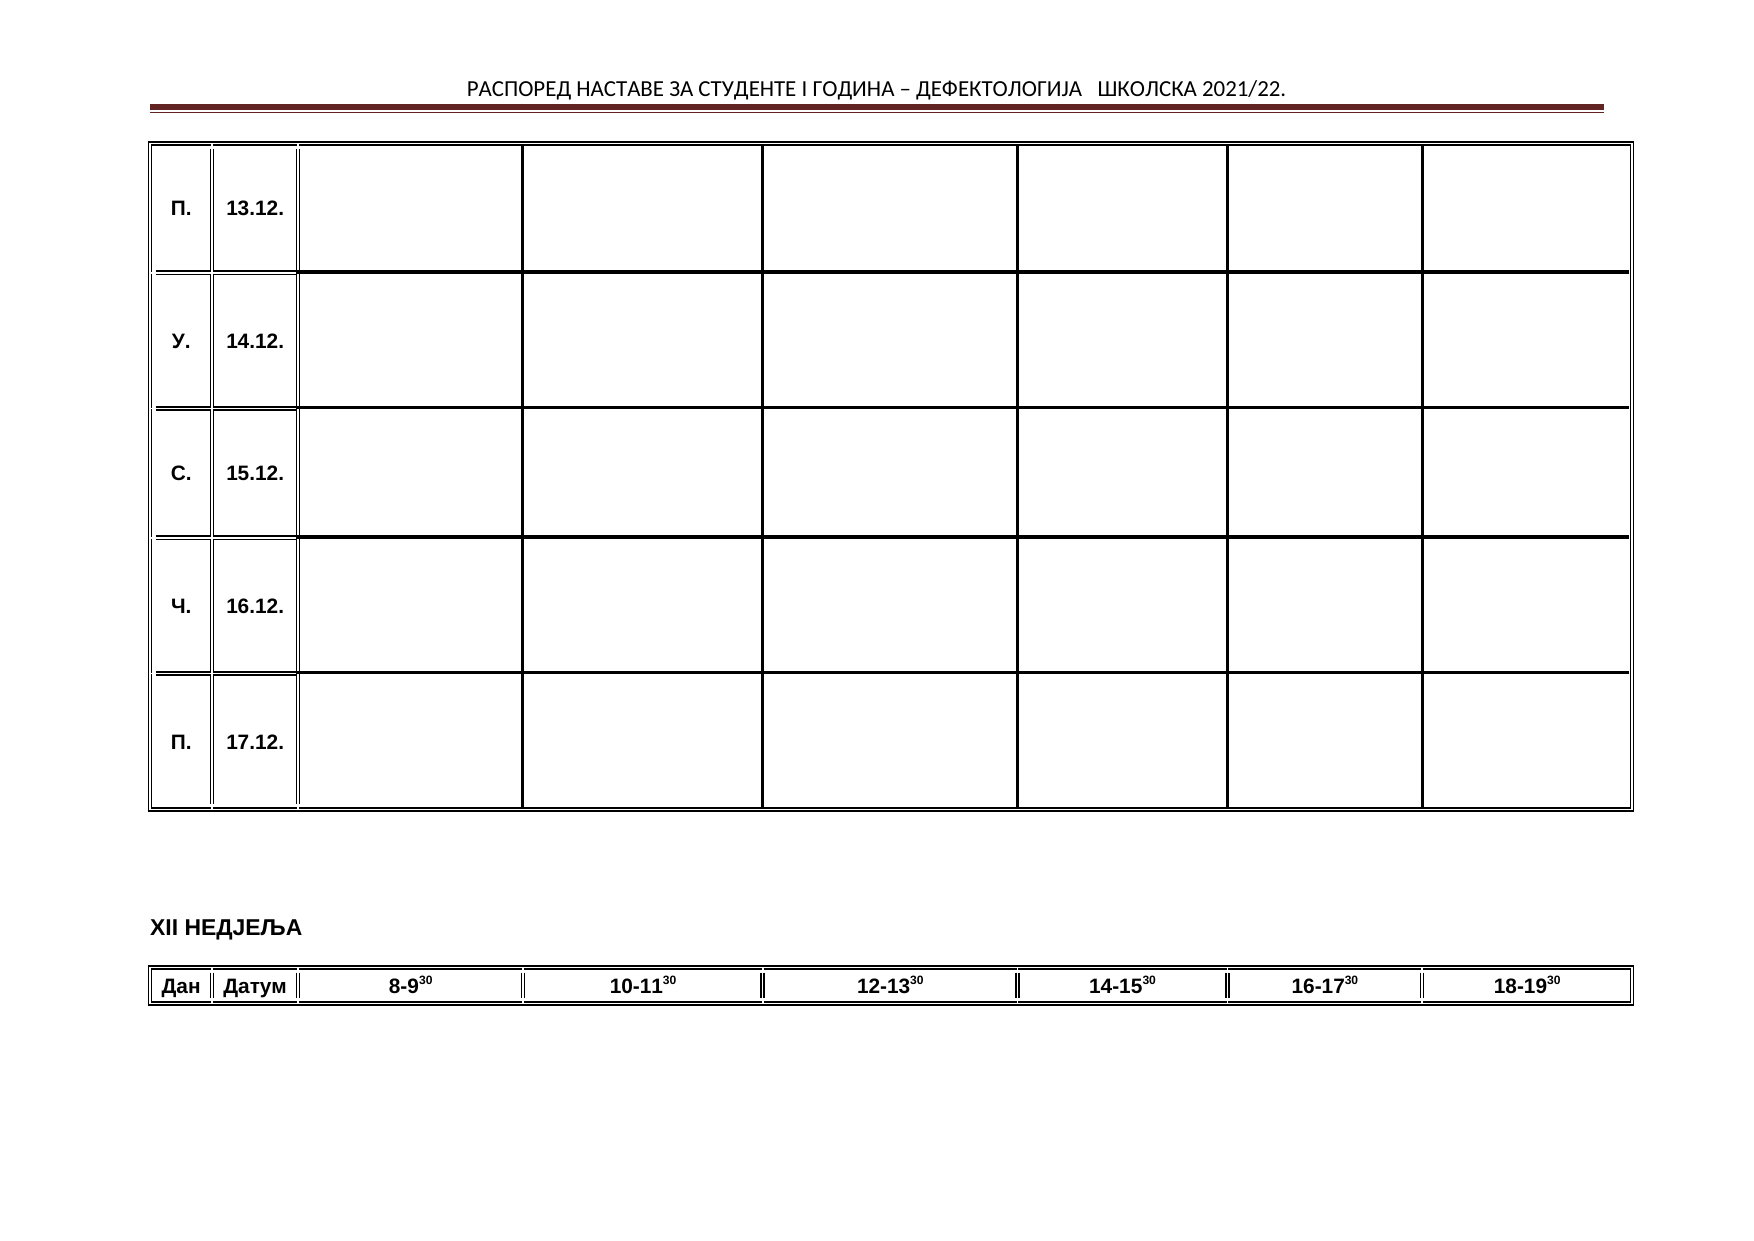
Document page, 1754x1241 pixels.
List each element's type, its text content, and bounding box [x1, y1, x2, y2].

table_cell [764, 539, 1016, 671]
table_cell У. [150, 270, 212, 406]
table_cell [300, 409, 521, 535]
table_cell [764, 674, 1016, 807]
table_cell [1424, 146, 1630, 270]
table_cell [764, 409, 1016, 535]
table_cell 13.12. [212, 143, 298, 270]
table_cell [1229, 274, 1421, 406]
table_cell П. [150, 671, 212, 807]
table_cell [1424, 270, 1630, 406]
table_cell 17.12. [212, 674, 298, 807]
table_cell [300, 539, 521, 671]
table_cell [524, 674, 761, 807]
table_header 8-930 [298, 967, 523, 1001]
table_cell [1229, 146, 1421, 270]
table_cell [298, 145, 521, 270]
table_cell [300, 274, 521, 406]
table_cell [1424, 535, 1630, 671]
table_header 18-1930 [1422, 969, 1630, 1001]
table_cell С. [150, 406, 212, 535]
table_cell [1229, 674, 1421, 807]
table_header Датум [212, 967, 298, 1001]
table_cell Ч. [150, 535, 212, 671]
table_cell [1424, 671, 1630, 807]
table_cell [524, 146, 761, 270]
table_cell [524, 539, 761, 671]
table_header 10-1130 [523, 967, 763, 1001]
table_cell [1019, 146, 1226, 270]
table_header 12-1330 [763, 969, 1017, 1001]
table_cell [1019, 539, 1226, 671]
table_cell [524, 274, 761, 406]
table_cell [1019, 409, 1226, 535]
table_cell [1229, 539, 1421, 671]
table_cell [1019, 274, 1226, 406]
table_header 16-1730 [1227, 967, 1422, 1001]
table_cell [764, 146, 1016, 270]
table_cell [1229, 409, 1421, 535]
table_cell [1019, 674, 1226, 807]
table_cell [764, 274, 1016, 406]
table_cell 16.12. [214, 540, 296, 671]
table_header Дан [150, 967, 212, 1001]
text XII НЕДЈЕЉА [150, 914, 1604, 940]
table_cell П. [150, 143, 212, 270]
table_header 14-1530 [1018, 970, 1227, 1001]
table_cell [1424, 406, 1630, 535]
table_cell 14.12. [214, 275, 296, 406]
table_cell [524, 409, 761, 535]
table_cell 15.12. [214, 411, 296, 535]
table_cell [298, 674, 521, 807]
